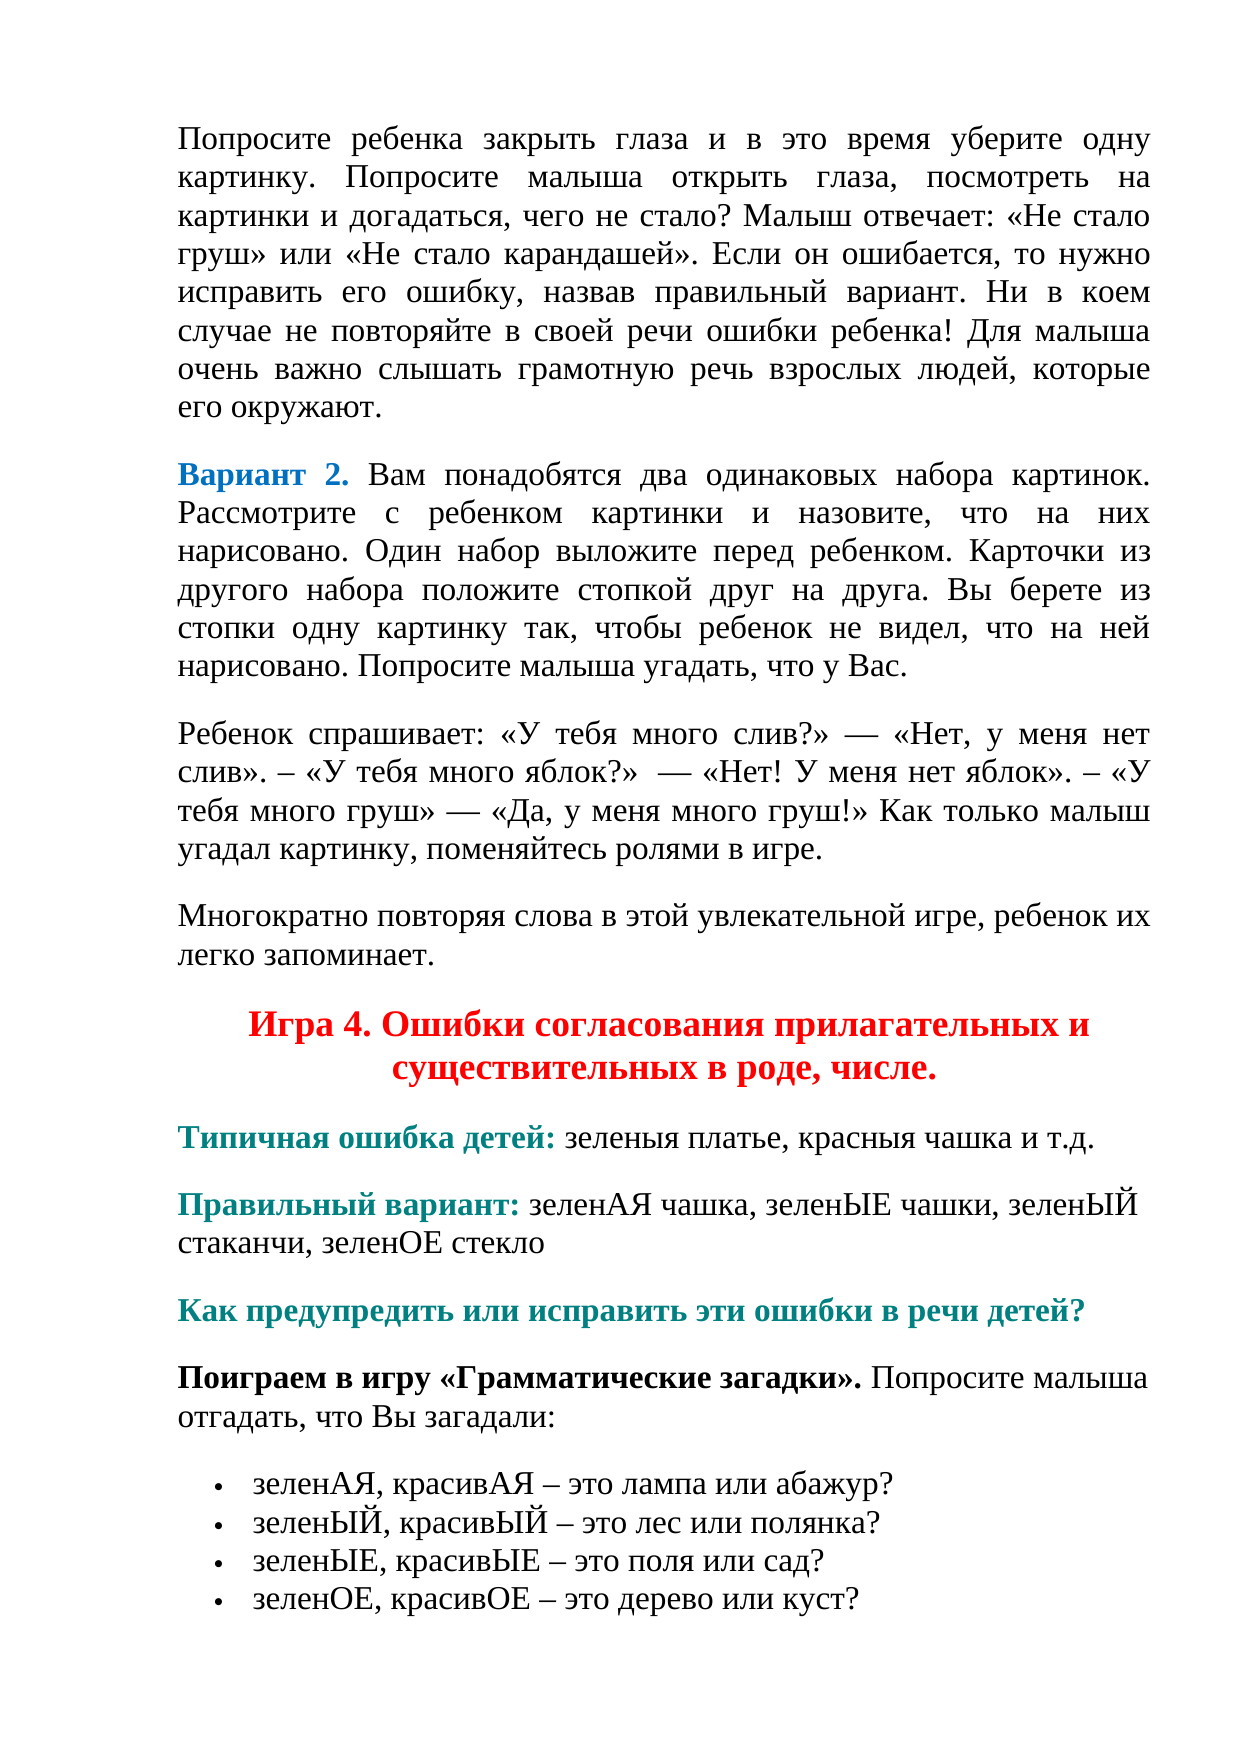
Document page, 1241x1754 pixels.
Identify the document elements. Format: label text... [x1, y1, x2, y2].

list зеленЫЕ, красивЫЕ – это поля или сад? [215, 1540, 1152, 1578]
text Вариант 2. Вам понадобятся два одинаковых набора картинок. Рассмотрите с ребенком картинки и назовите, что на них нарисовано. Один набор выложите перед ребенком. Карточки из другого набора положите стопкой друг на друга. Вы берете из стопки одну картинку так, чтобы ребенок не видел, что на ней нарисовано. Попросите малыша угадать, что у Вас. [177, 454, 1152, 684]
text Ребенок спрашивает: «У тебя много слив?» — «Нет, у меня нет слив». – «У тебя много яблок?» — «Нет! У меня нет яблок». – «У тебя много груш» — «Да, у меня много груш!» Как только малыш угадал картинку, поменяйтесь ролями в игре. [177, 713, 1152, 866]
text Правильный вариант: зеленАЯ чашка, зеленЫЕ чашки, зеленЫЙ стаканчи, зеленОЕ стекло [177, 1184, 1152, 1261]
list зеленЫЙ, красивЫЙ – это лес или полянка? [215, 1502, 1152, 1540]
text Как предупредить или исправить эти ошибки в речи детей? [177, 1290, 1152, 1328]
list зеленОЕ, красивОЕ – это дерево или куст? [215, 1578, 1152, 1617]
text Попросите ребенка закрыть глаза и в это время уберите одну картинку. Попросите малыша открыть глаза, посмотреть на картинки и догадаться, чего не стало? Малыш отвечает: «Не стало груш» или «Не стало карандашей». Если он ошибается, то нужно исправить его ошибку, назвав правильный вариант. Ни в коем случае не повторяйте в своей речи ошибки ребенка! Для малыша очень важно слышать грамотную речь взрослых людей, которые его окружают. [177, 118, 1152, 425]
text Поиграем в игру «Грамматические загадки». Попросите малыша отгадать, что Вы загадали: [177, 1358, 1152, 1434]
text Типичная ошибка детей: зеленыя платье, красныя чашка и т.д. [177, 1117, 1152, 1155]
text Игра 4. Ошибки согласования прилагательных и существительных в роде, числе. [177, 1001, 1152, 1088]
text Многократно повторяя слова в этой увлекательной игре, ребенок их легко запоминает. [177, 896, 1152, 972]
list зеленАЯ, красивАЯ – это лампа или абажур? [215, 1463, 1152, 1502]
